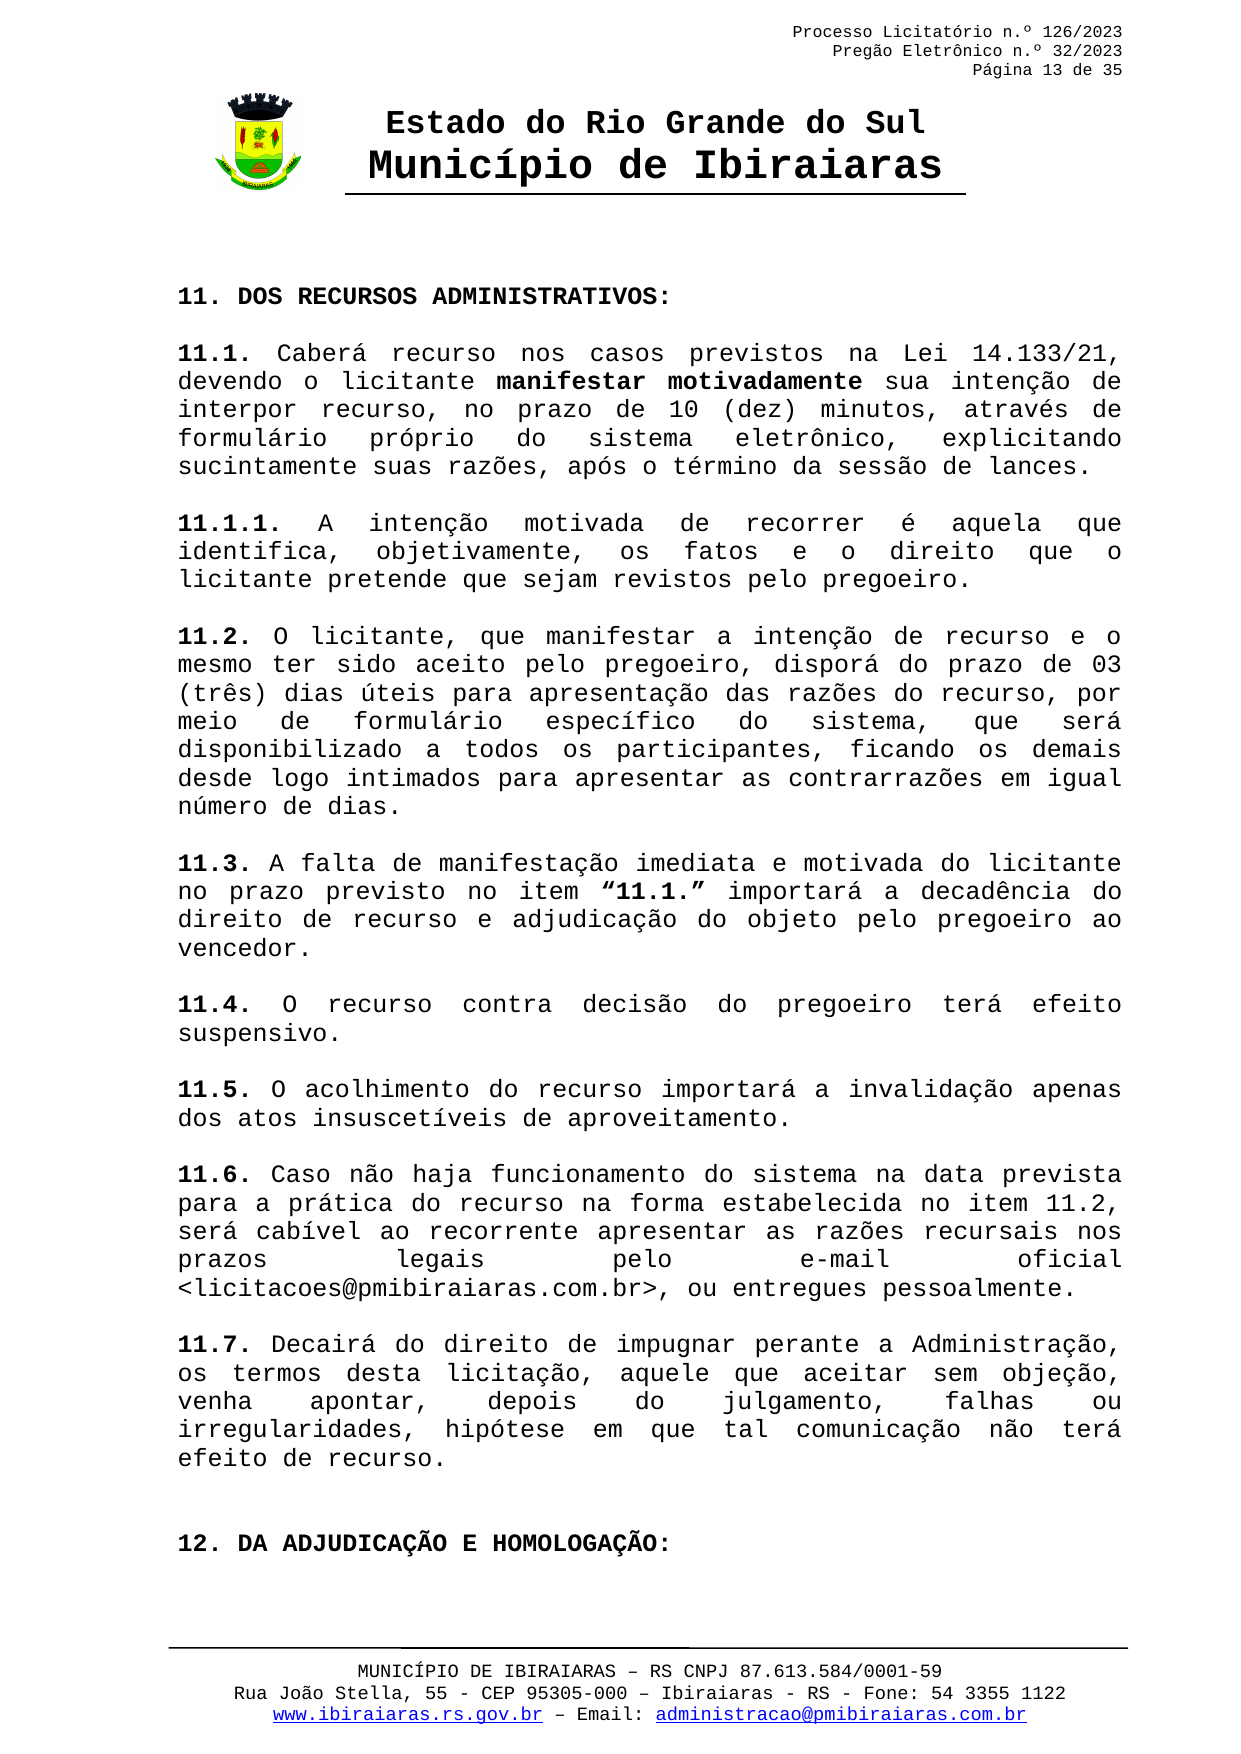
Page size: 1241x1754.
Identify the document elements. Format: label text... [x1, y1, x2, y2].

text 11.1. Caberá recurso nos casos previstos na Lei 14.133/21, devendo o licitante manifestar motivadamente sua intenção de interpor recurso, no prazo de 10 (dez) minutos, através de formulário próprio do sistema eletrônico, explicitando sucintamente suas razões, após o término da sessão de lances. [177, 340, 1122, 482]
text 11.3. A falta de manifestação imediata e motivada do licitante no prazo previsto no item “11.1.” importará a decadência do direito de recurso e adjudicação do objeto pelo pregoeiro ao vencedor. [177, 850, 1122, 964]
text 12. DA ADJUDICAÇÃO E HOMOLOGAÇÃO: [177, 1530, 1122, 1559]
text 11.5. O acolhimento do recurso importará a invalidação apenas dos atos insuscetíveis de aproveitamento. [177, 1077, 1122, 1134]
text 11.2. O licitante, que manifestar a intenção de recurso e o mesmo ter sido aceito pelo pregoeiro, disporá do prazo de 03 (três) dias úteis para apresentação das razões do recurso, por meio de formulário específico do sistema, que será disponibilizado a todos os participantes, ficando os demais desde logo intimados para apresentar as contrarrazões em igual número de dias. [177, 624, 1122, 822]
text 11.6. Caso não haja funcionamento do sistema na data prevista para a prática do recurso na forma estabelecida no item 11.2, será cabível ao recorrente apresentar as razões recursais nos prazos legais pelo e-mail oficial <licitacoes@pmibiraiaras.com.br>, ou entregues pessoalmente. [177, 1162, 1122, 1304]
text 11. DOS RECURSOS ADMINISTRATIVOS: [177, 284, 1122, 312]
text 11.7. Decairá do direito de impugnar perante a Administração, os termos desta licitação, aquele que aceitar sem objeção, venha apontar, depois do julgamento, falhas ou irregularidades, hipótese em que tal comunicação não terá efeito de recurso. [177, 1332, 1122, 1474]
picture [215, 93, 302, 190]
text 11.1.1. A intenção motivada de recorrer é aquela que identifica, objetivamente, os fatos e o direito que o licitante pretende que sejam revistos pelo pregoeiro. [177, 510, 1122, 595]
text 11.4. O recurso contra decisão do pregoeiro terá efeito suspensivo. [177, 992, 1122, 1049]
